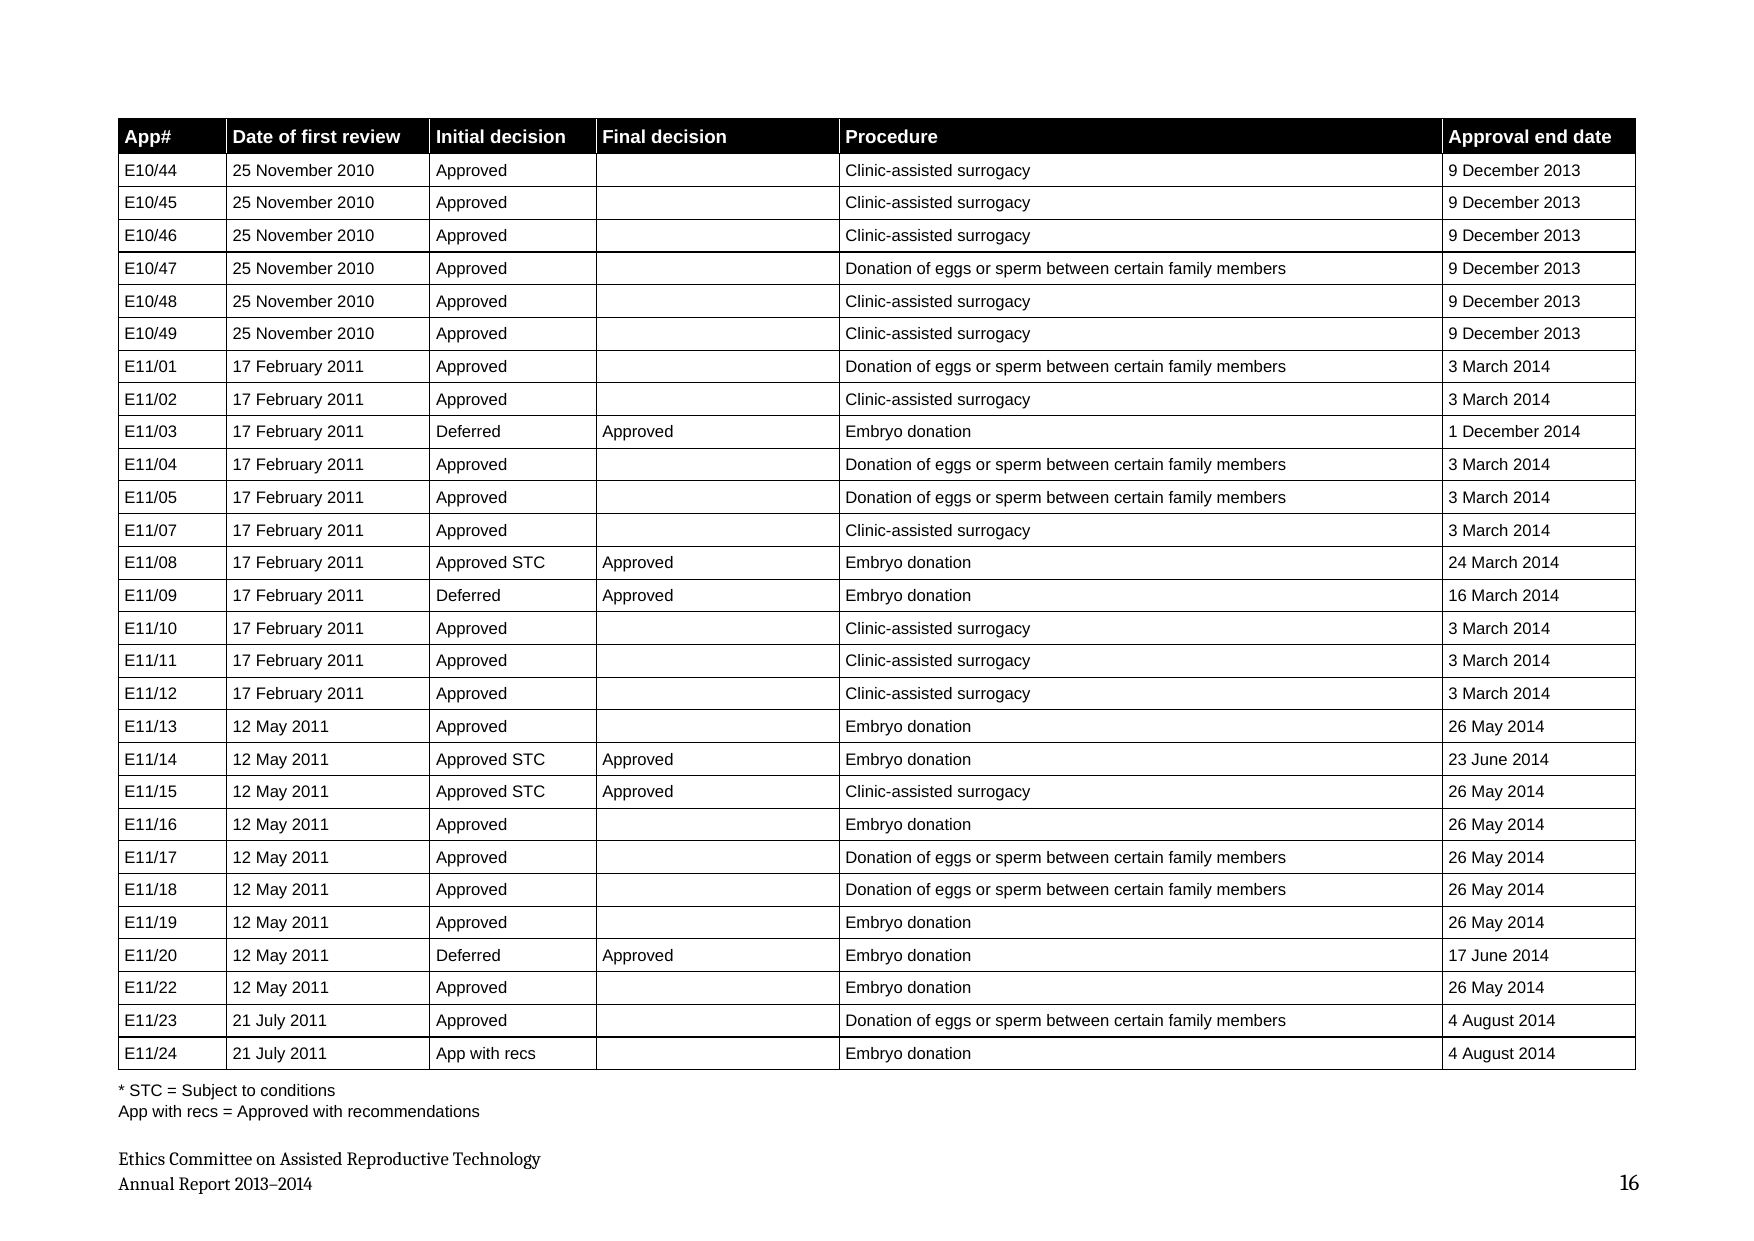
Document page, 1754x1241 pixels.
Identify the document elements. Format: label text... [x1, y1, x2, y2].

table_cell 3 March 2014 [1443, 449, 1635, 480]
table_cell Donation of eggs or sperm between certain family members [840, 481, 1442, 513]
table_cell Donation of eggs or sperm between certain family members [840, 449, 1442, 480]
table_cell Approved [430, 841, 596, 873]
table_cell Clinic-assisted surrogacy [840, 220, 1442, 251]
table_cell [597, 874, 839, 906]
table_cell 9 December 2013 [1443, 318, 1635, 349]
table_cell Approved [430, 481, 596, 513]
table_cell Donation of eggs or sperm between certain family members [840, 874, 1442, 906]
table_cell E11/01 [119, 351, 226, 382]
table_cell Donation of eggs or sperm between certain family members [840, 253, 1442, 284]
table_cell 12 May 2011 [227, 776, 429, 807]
table_cell [597, 481, 839, 513]
table_cell [597, 318, 839, 349]
table_cell [597, 154, 839, 186]
table_cell [597, 907, 839, 938]
table_cell [597, 220, 839, 251]
table_cell 24 March 2014 [1443, 547, 1635, 578]
table_cell 17 February 2011 [227, 351, 429, 382]
table_cell [597, 383, 839, 415]
table_cell 17 February 2011 [227, 481, 429, 513]
table_cell 25 November 2010 [227, 253, 429, 284]
table_cell 9 December 2013 [1443, 187, 1635, 219]
table_cell Approved [430, 285, 596, 317]
table_cell Approved STC [430, 776, 596, 807]
table_header Final decision [597, 119, 839, 153]
table_cell 17 February 2011 [227, 678, 429, 709]
table_cell App with recs [430, 1038, 596, 1069]
table_cell 17 February 2011 [227, 416, 429, 448]
table_cell E10/44 [119, 154, 226, 186]
table_cell 25 November 2010 [227, 285, 429, 317]
table_cell 17 February 2011 [227, 383, 429, 415]
table_cell 17 February 2011 [227, 645, 429, 677]
table_cell 12 May 2011 [227, 743, 429, 775]
table_cell E10/49 [119, 318, 226, 349]
table_cell [597, 710, 839, 742]
table_cell Clinic-assisted surrogacy [840, 645, 1442, 677]
table_cell 12 May 2011 [227, 874, 429, 906]
table_cell Approved [430, 645, 596, 677]
table_cell Approved [430, 1005, 596, 1036]
table_cell 12 May 2011 [227, 972, 429, 1004]
table_cell 17 February 2011 [227, 514, 429, 546]
table_cell E11/11 [119, 645, 226, 677]
table_cell 26 May 2014 [1443, 874, 1635, 906]
table_cell 3 March 2014 [1443, 612, 1635, 644]
table_cell Approved [430, 154, 596, 186]
table_cell 9 December 2013 [1443, 253, 1635, 284]
table_cell Approved [430, 809, 596, 840]
table_cell Approved [430, 318, 596, 349]
table_cell Approved [430, 874, 596, 906]
table_cell E11/12 [119, 678, 226, 709]
table_cell Approved [430, 383, 596, 415]
table_cell E11/07 [119, 514, 226, 546]
table_cell [597, 645, 839, 677]
table_cell E11/20 [119, 939, 226, 971]
table_cell [597, 285, 839, 317]
table_cell Clinic-assisted surrogacy [840, 776, 1442, 807]
table_cell Approved [597, 416, 839, 448]
table_cell Embryo donation [840, 1038, 1442, 1069]
table_cell Donation of eggs or sperm between certain family members [840, 351, 1442, 382]
table_cell E10/46 [119, 220, 226, 251]
table_cell Clinic-assisted surrogacy [840, 612, 1442, 644]
table_cell Approved [430, 678, 596, 709]
table_cell Clinic-assisted surrogacy [840, 187, 1442, 219]
table_cell 26 May 2014 [1443, 710, 1635, 742]
table_cell 1 December 2014 [1443, 416, 1635, 448]
table_cell Deferred [430, 939, 596, 971]
table_cell E10/48 [119, 285, 226, 317]
table_cell Embryo donation [840, 743, 1442, 775]
table_cell 9 December 2013 [1443, 154, 1635, 186]
table_cell Approved [430, 710, 596, 742]
table_cell Clinic-assisted surrogacy [840, 318, 1442, 349]
table_cell E11/16 [119, 809, 226, 840]
table_cell [597, 809, 839, 840]
table_cell [597, 612, 839, 644]
table_cell 4 August 2014 [1443, 1005, 1635, 1036]
table_cell Donation of eggs or sperm between certain family members [840, 841, 1442, 873]
table_header Initial decision [430, 119, 596, 153]
table_cell 17 February 2011 [227, 547, 429, 578]
table_cell 3 March 2014 [1443, 514, 1635, 546]
table_cell Approved STC [430, 547, 596, 578]
table_cell 3 March 2014 [1443, 645, 1635, 677]
table_cell 17 June 2014 [1443, 939, 1635, 971]
table_cell Embryo donation [840, 907, 1442, 938]
table_cell Approved STC [430, 743, 596, 775]
table_cell Approved [430, 187, 596, 219]
table_cell 17 February 2011 [227, 580, 429, 611]
table_cell E11/14 [119, 743, 226, 775]
table_cell 25 November 2010 [227, 318, 429, 349]
table_cell E11/02 [119, 383, 226, 415]
table_cell 12 May 2011 [227, 939, 429, 971]
table_cell 25 November 2010 [227, 187, 429, 219]
table_cell Embryo donation [840, 710, 1442, 742]
table_cell Embryo donation [840, 580, 1442, 611]
table_cell [597, 1005, 839, 1036]
table_cell Approved [430, 972, 596, 1004]
table_cell 12 May 2011 [227, 710, 429, 742]
table_cell 26 May 2014 [1443, 841, 1635, 873]
table_cell [597, 449, 839, 480]
table_cell 12 May 2011 [227, 809, 429, 840]
table_cell 26 May 2014 [1443, 809, 1635, 840]
table_cell E11/24 [119, 1038, 226, 1069]
table_cell E11/10 [119, 612, 226, 644]
table_cell 21 July 2011 [227, 1038, 429, 1069]
table_cell E11/17 [119, 841, 226, 873]
table_cell [597, 678, 839, 709]
table_cell [597, 841, 839, 873]
table_cell Approved [430, 253, 596, 284]
table_cell E10/47 [119, 253, 226, 284]
table_cell E11/04 [119, 449, 226, 480]
table_cell 17 February 2011 [227, 612, 429, 644]
table_cell [597, 351, 839, 382]
table_cell Clinic-assisted surrogacy [840, 514, 1442, 546]
table_cell Approved [430, 220, 596, 251]
table_cell 3 March 2014 [1443, 678, 1635, 709]
table_cell Approved [597, 547, 839, 578]
table_cell 23 June 2014 [1443, 743, 1635, 775]
table_cell 12 May 2011 [227, 841, 429, 873]
table_cell Approved [430, 907, 596, 938]
table_cell Approved [597, 776, 839, 807]
table_cell Approved [597, 939, 839, 971]
table_cell 25 November 2010 [227, 220, 429, 251]
table_cell Approved [597, 743, 839, 775]
table_cell 17 February 2011 [227, 449, 429, 480]
table_cell 26 May 2014 [1443, 907, 1635, 938]
table_cell 3 March 2014 [1443, 383, 1635, 415]
table_cell E11/22 [119, 972, 226, 1004]
table_cell Embryo donation [840, 972, 1442, 1004]
table_cell Clinic-assisted surrogacy [840, 285, 1442, 317]
table_cell E11/18 [119, 874, 226, 906]
table_cell 3 March 2014 [1443, 351, 1635, 382]
table_cell Approved [430, 514, 596, 546]
table_cell Embryo donation [840, 809, 1442, 840]
table_cell [597, 1038, 839, 1069]
table_cell E11/23 [119, 1005, 226, 1036]
table_cell 26 May 2014 [1443, 972, 1635, 1004]
table_cell Approved [430, 612, 596, 644]
table_cell Deferred [430, 580, 596, 611]
table_cell [597, 253, 839, 284]
table_cell E11/19 [119, 907, 226, 938]
table_cell [597, 972, 839, 1004]
table_cell 21 July 2011 [227, 1005, 429, 1036]
table_cell [597, 187, 839, 219]
table_cell Approved [597, 580, 839, 611]
table_cell Clinic-assisted surrogacy [840, 678, 1442, 709]
table_cell 4 August 2014 [1443, 1038, 1635, 1069]
table_cell 3 March 2014 [1443, 481, 1635, 513]
table_header Approval end date [1443, 119, 1635, 153]
table_cell 12 May 2011 [227, 907, 429, 938]
table_cell Clinic-assisted surrogacy [840, 383, 1442, 415]
table_cell Clinic-assisted surrogacy [840, 154, 1442, 186]
table_cell Approved [430, 449, 596, 480]
table_cell Donation of eggs or sperm between certain family members [840, 1005, 1442, 1036]
table_cell E11/15 [119, 776, 226, 807]
table_cell 9 December 2013 [1443, 220, 1635, 251]
table_cell E11/08 [119, 547, 226, 578]
table_header App# [119, 119, 226, 153]
table_cell 9 December 2013 [1443, 285, 1635, 317]
table_cell Approved [430, 351, 596, 382]
table_cell Embryo donation [840, 416, 1442, 448]
table_cell E10/45 [119, 187, 226, 219]
table_cell 26 May 2014 [1443, 776, 1635, 807]
table_cell Embryo donation [840, 939, 1442, 971]
table_cell E11/03 [119, 416, 226, 448]
table_cell [597, 514, 839, 546]
table_cell E11/13 [119, 710, 226, 742]
table_header Date of first review [227, 119, 429, 153]
table_header Procedure [840, 119, 1442, 153]
table_cell Deferred [430, 416, 596, 448]
table_cell Embryo donation [840, 547, 1442, 578]
table_cell E11/09 [119, 580, 226, 611]
table_cell 25 November 2010 [227, 154, 429, 186]
table_cell E11/05 [119, 481, 226, 513]
table_cell 16 March 2014 [1443, 580, 1635, 611]
